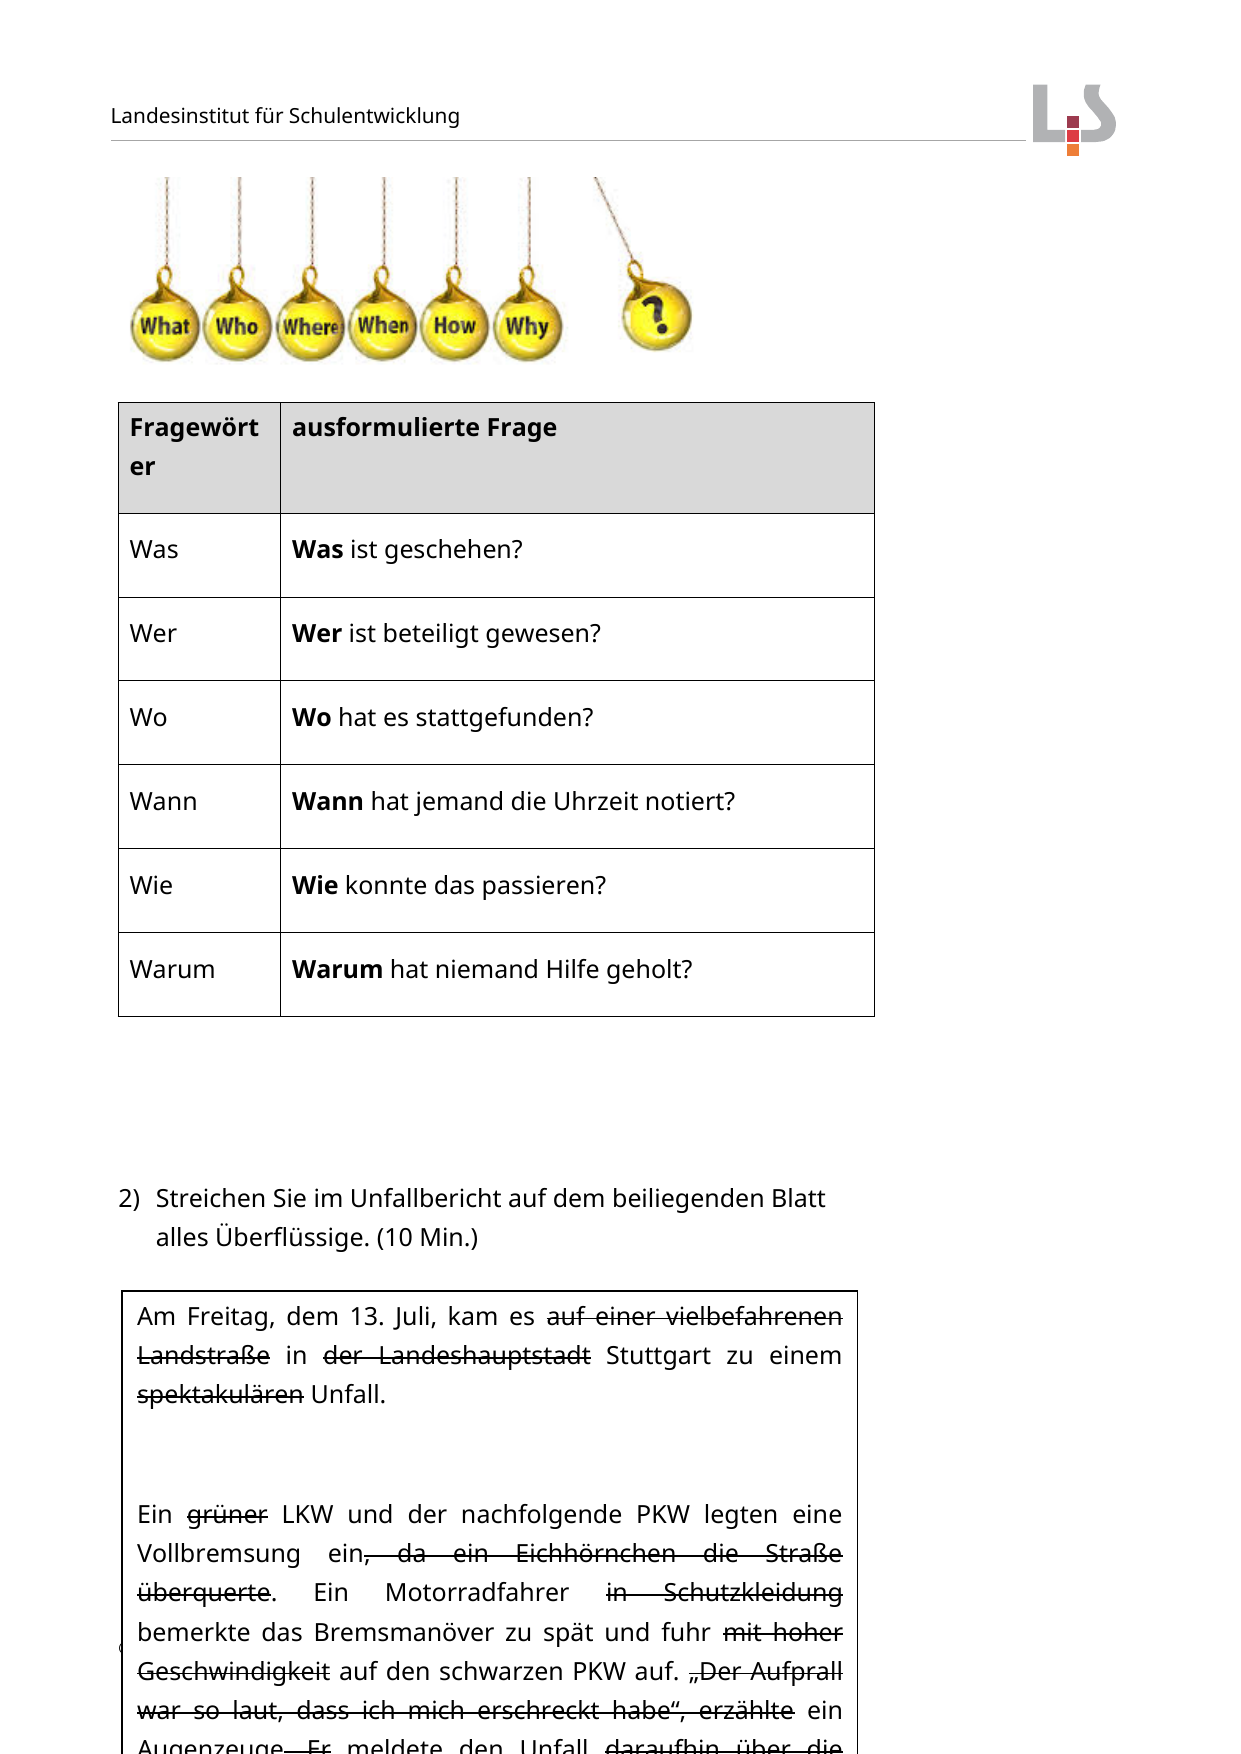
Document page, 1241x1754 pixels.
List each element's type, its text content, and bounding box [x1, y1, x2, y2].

table_cell Warum hat niemand Hilfe geholt? [281, 933, 874, 1016]
table_header ausformulierte Frage [281, 403, 874, 513]
table_cell Wann hat jemand die Uhrzeit notiert? [281, 765, 874, 848]
table_cell Wer ist beteiligt gewesen? [281, 598, 874, 680]
table_cell Warum [119, 933, 280, 1016]
table_cell Was [119, 514, 280, 597]
table_cell Wo hat es stattgefunden? [281, 681, 874, 764]
picture [118, 177, 717, 382]
list Streichen Sie im Unfallbericht auf dem beiliegenden Blatt alles Überflüssige. (10 Min.) [118, 1180, 871, 1253]
table_cell Wo [119, 681, 280, 764]
table_cell Wie [119, 849, 280, 932]
table_cell Wie konnte das passieren? [281, 849, 874, 932]
table_cell Wer [119, 598, 280, 680]
table_cell Was ist geschehen? [281, 514, 874, 597]
table_header Fragewörter [119, 403, 280, 513]
table_cell Wann [119, 765, 280, 848]
